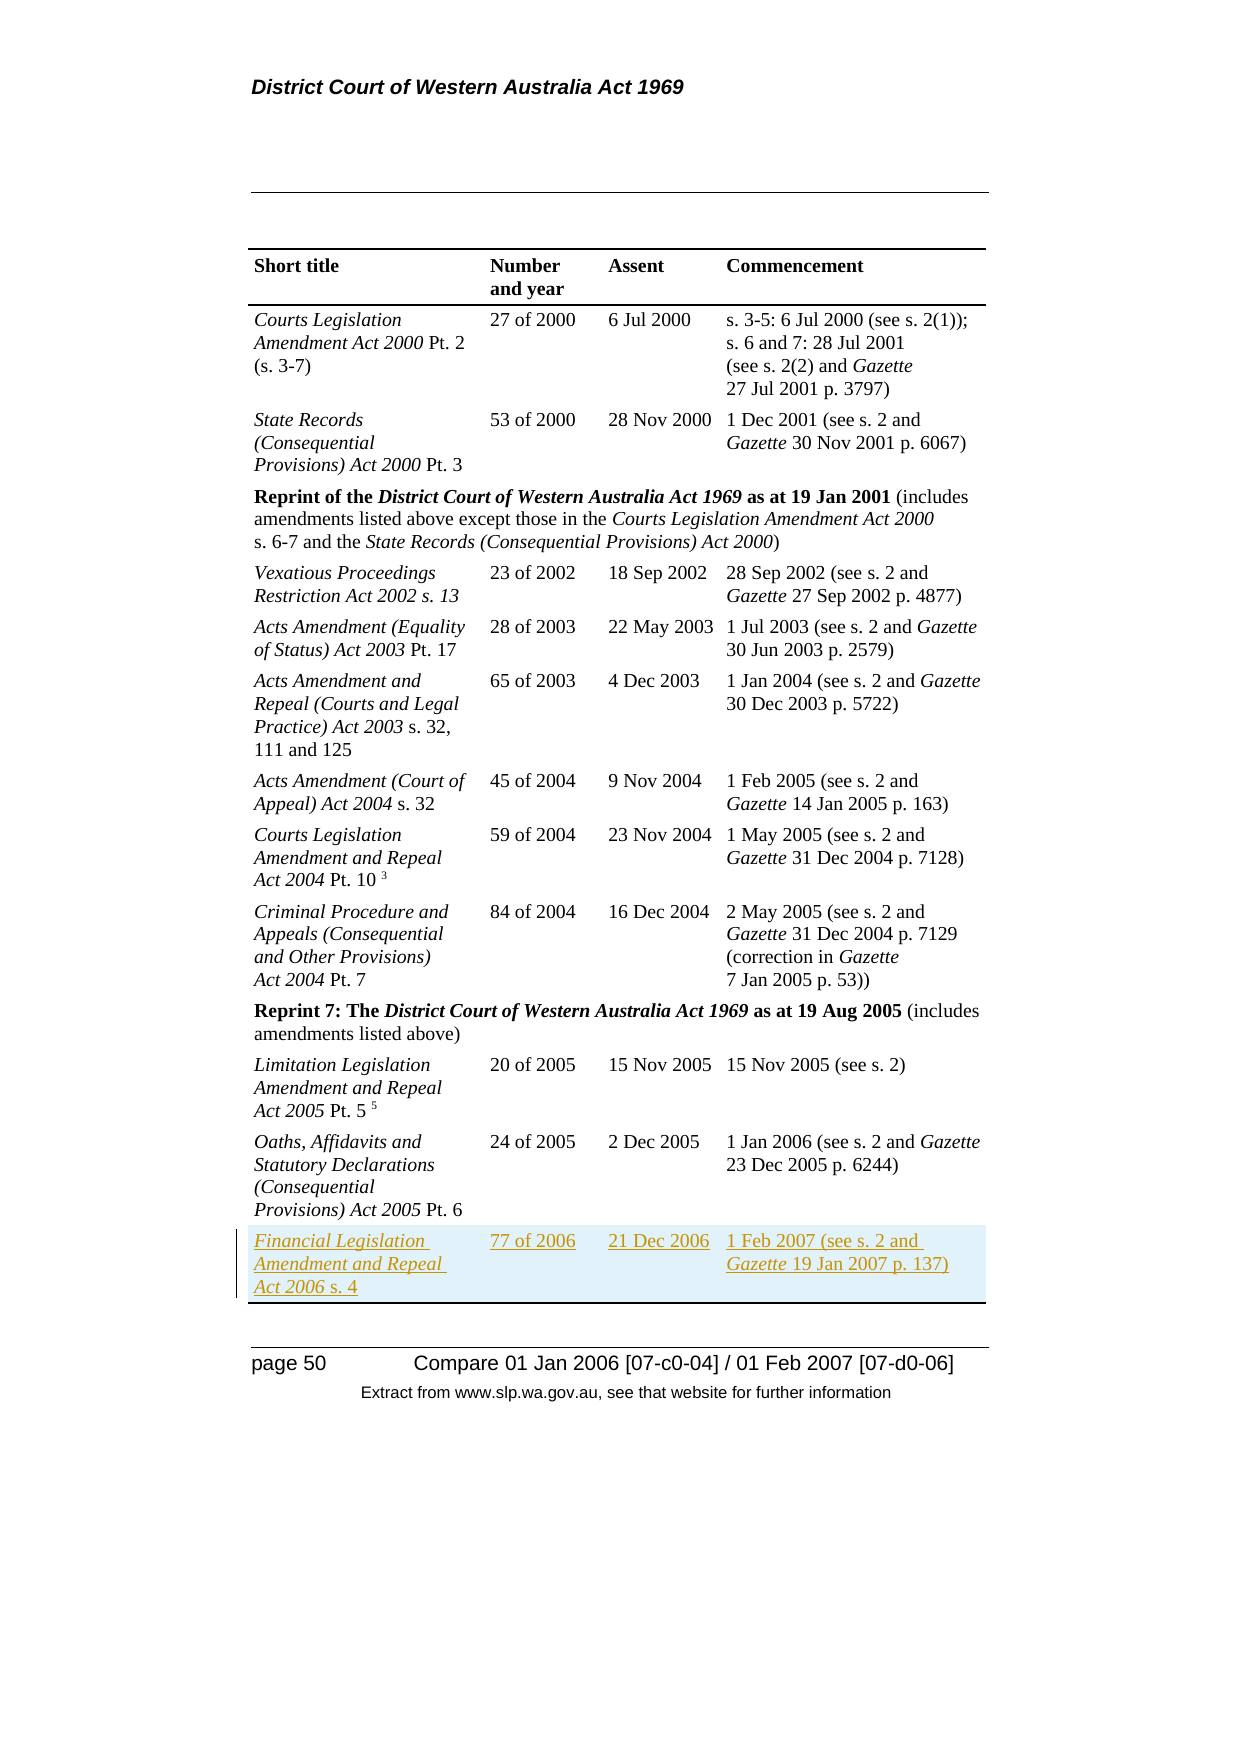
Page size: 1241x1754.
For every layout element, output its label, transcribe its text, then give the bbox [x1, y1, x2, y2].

table_cell 16 Dec 2004 [602, 895, 720, 995]
table_cell 23 Nov 2004 [602, 819, 720, 895]
table_header Short title [248, 250, 484, 304]
table_cell Acts Amendment (Court of Appeal) Act 2004 s. 32 [248, 765, 484, 819]
table_cell Acts Amendment (Equality of Status) Act 2003 Pt. 17 [248, 611, 484, 665]
table_cell 20 of 2005 [484, 1049, 602, 1126]
table_cell 84 of 2004 [484, 895, 602, 995]
table_cell 45 of 2004 [484, 765, 602, 819]
table_cell 2 Dec 2005 [602, 1126, 720, 1225]
table_cell 65 of 2003 [484, 665, 602, 765]
table_cell 1 Feb 2005 (see s. 2 and Gazette 14 Jan 2005 p. 163) [720, 765, 986, 819]
table_cell Courts Legislation Amendment Act 2000 Pt. 2 (s. 3-7) [248, 306, 484, 404]
table_header Number and year [484, 250, 602, 304]
table_cell Reprint of the District Court of Western Australia Act 1969 as at 19 Jan 2001 (includes amendments listed above except those in the Courts Legislation Amendment Act 2000 s. 6-7 and the State Records (Consequential Provisions) Act 2000) [248, 480, 986, 557]
table_cell State Records (Consequential Provisions) Act 2000 Pt. 3 [248, 404, 484, 480]
table_cell 53 of 2000 [484, 404, 602, 480]
table_cell 27 of 2000 [484, 306, 602, 404]
table_header Assent [602, 250, 720, 304]
table_cell 1 Jan 2004 (see s. 2 and Gazette 30 Dec 2003 p. 5722) [720, 665, 986, 765]
table_cell 6 Jul 2000 [602, 306, 720, 404]
table_cell 1 May 2005 (see s. 2 and Gazette 31 Dec 2004 p. 7128) [720, 819, 986, 895]
table_cell Vexatious Proceedings Restriction Act 2002 s. 13 [248, 557, 484, 611]
table_cell Reprint 7: The District Court of Western Australia Act 1969 as at 19 Aug 2005 (includes amendments listed above) [248, 995, 986, 1049]
table_cell 23 of 2002 [484, 557, 602, 611]
table_cell Acts Amendment and Repeal (Courts and Legal Practice) Act 2003 s. 32, 111 and 125 [248, 665, 484, 765]
table_cell 9 Nov 2004 [602, 765, 720, 819]
table_header Commencement [720, 250, 986, 304]
table_cell 1 Jul 2003 (see s. 2 and Gazette 30 Jun 2003 p. 2579) [720, 611, 986, 665]
table_cell 22 May 2003 [602, 611, 720, 665]
table_cell s. 3-5: 6 Jul 2000 (see s. 2(1)); s. 6 and 7: 28 Jul 2001 (see s. 2(2) and Gazette 27 Jul 2001 p. 3797) [720, 306, 986, 404]
table_cell Courts Legislation Amendment and Repeal Act 2004 Pt. 10 3 [248, 819, 484, 895]
table_cell 1 Jan 2006 (see s. 2 and Gazette 23 Dec 2005 p. 6244) [720, 1126, 986, 1225]
table_cell Criminal Procedure and Appeals (Consequential and Other Provisions) Act 2004 Pt. 7 [248, 895, 484, 995]
table_cell 28 Nov 2000 [602, 404, 720, 480]
table_cell 28 of 2003 [484, 611, 602, 665]
table_cell 24 of 2005 [484, 1126, 602, 1225]
table_cell 59 of 2004 [484, 819, 602, 895]
table_cell Oaths, Affidavits and Statutory Declarations (Consequential Provisions) Act 2005 Pt. 6 [248, 1126, 484, 1225]
table_cell 1 Dec 2001 (see s. 2 and Gazette 30 Nov 2001 p. 6067) [720, 404, 986, 480]
table_cell Limitation Legislation Amendment and Repeal Act 2005 Pt. 5 5 [248, 1049, 484, 1126]
table_cell 2 May 2005 (see s. 2 and Gazette 31 Dec 2004 p. 7129 (correction in Gazette 7 Jan 2005 p. 53)) [720, 895, 986, 995]
table_cell 28 Sep 2002 (see s. 2 and Gazette 27 Sep 2002 p. 4877) [720, 557, 986, 611]
table_cell 15 Nov 2005 (see s. 2) [720, 1049, 986, 1126]
table_cell 15 Nov 2005 [602, 1049, 720, 1126]
table_cell 18 Sep 2002 [602, 557, 720, 611]
table_cell 4 Dec 2003 [602, 665, 720, 765]
